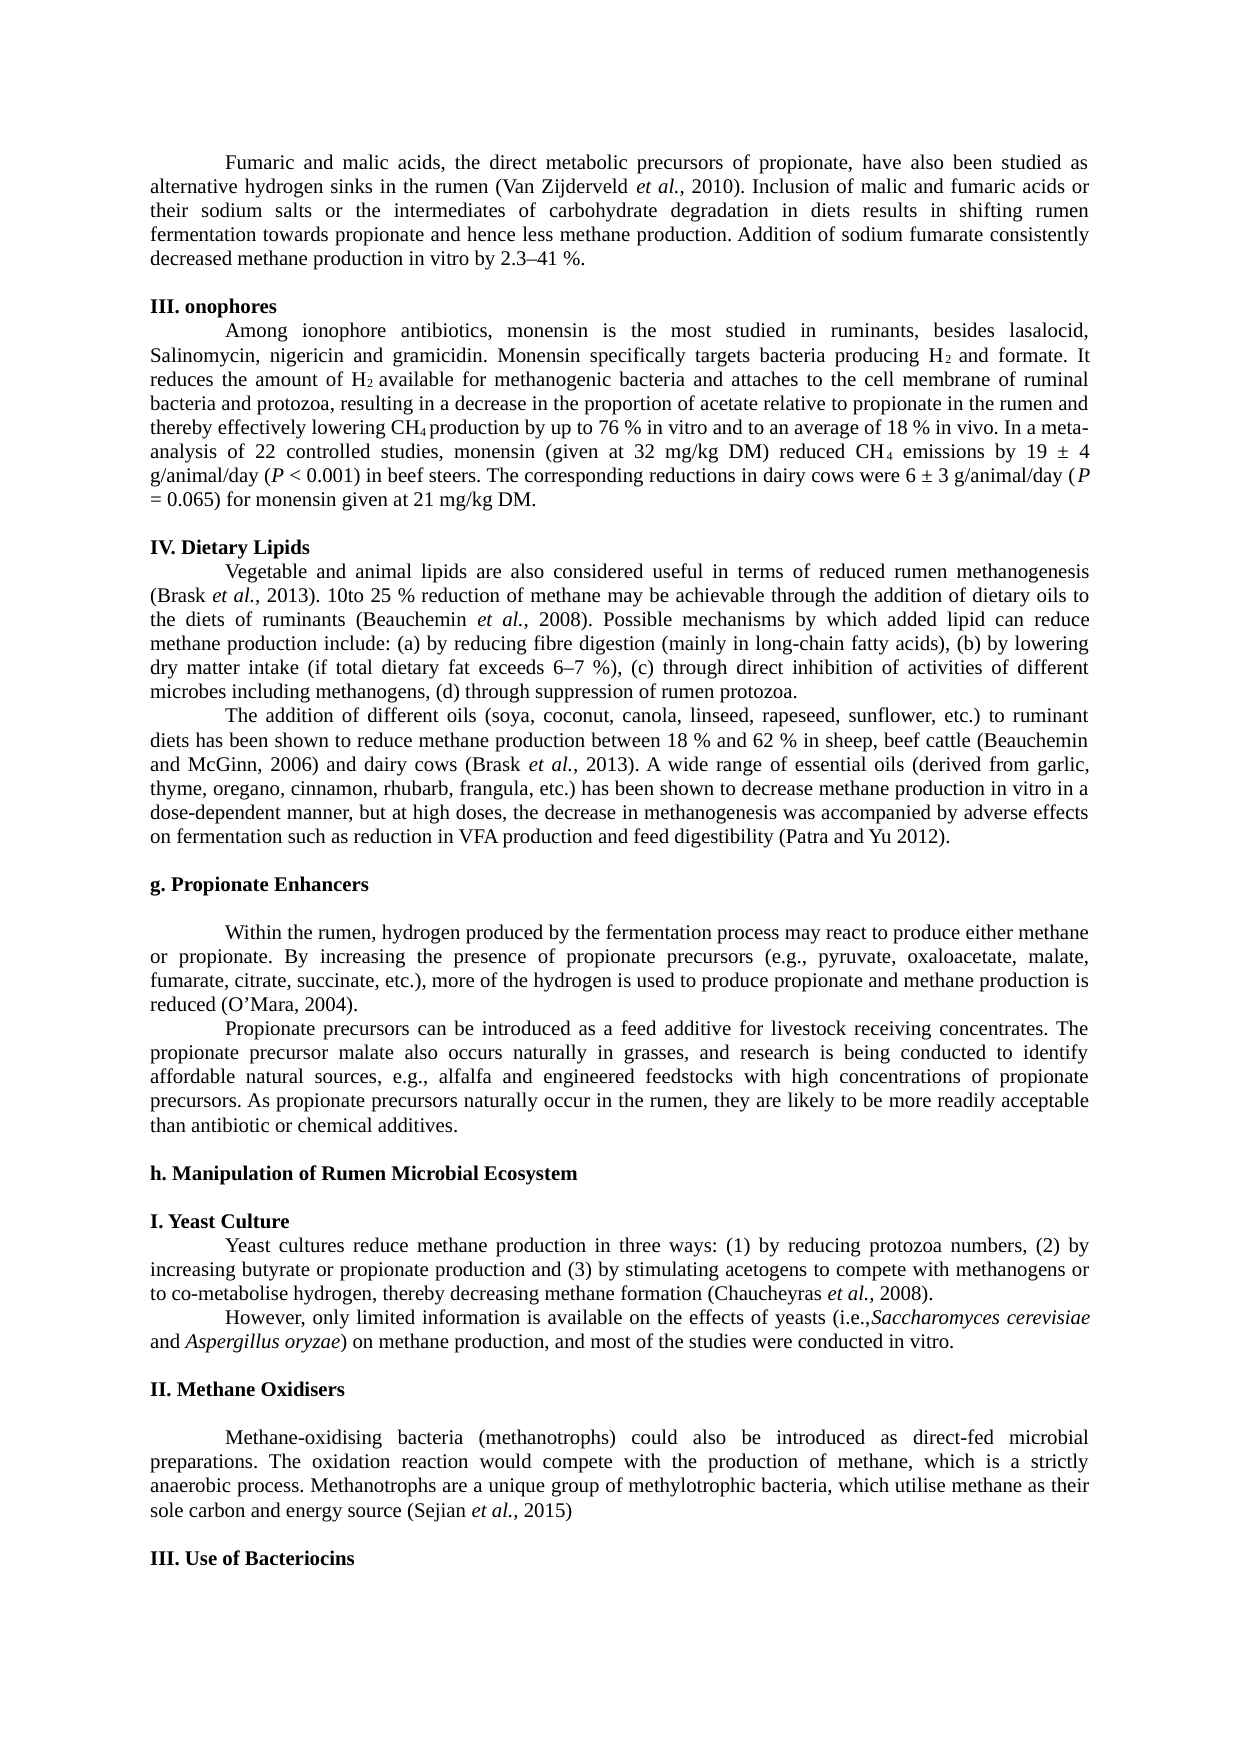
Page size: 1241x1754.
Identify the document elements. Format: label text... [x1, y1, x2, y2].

text Yeast cultures reduce methane production in three ways: (1) by reducing protozoa numbers, (2) by increasing butyrate or propionate production and (3) by stimulating acetogens to compete with methanogens or to co-metabolise hydrogen, thereby decreasing methane formation (Chaucheyras et al., 2008). [150, 1233, 1090, 1305]
text Propionate precursors can be introduced as a feed additive for livestock receiving concentrates. The propionate precursor malate also occurs naturally in grasses, and research is being conducted to identify affordable natural sources, e.g., alfalfa and engineered feedstocks with high concentrations of propionate precursors. As propionate precursors naturally occur in the rumen, they are likely to be more readily acceptable than antibiotic or chemical additives. [150, 1016, 1090, 1137]
text g. Propionate Enhancers [150, 872, 1090, 896]
text III. Use of Bacteriocins [150, 1546, 1090, 1570]
text Fumaric and malic acids, the direct metabolic precursors of propionate, have also been studied as alternative hydrogen sinks in the rumen (Van Zijderveld et al., 2010). Inclusion of malic and fumaric acids or their sodium salts or the intermediates of carbohydrate degradation in diets results in shifting rumen fermentation towards propionate and hence less methane production. Addition of sodium fumarate consistently decreased methane production in vitro by 2.3–41 %. [150, 150, 1090, 270]
text Methane-oxidising bacteria (methanotrophs) could also be introduced as direct-fed microbial preparations. The oxidation reaction would compete with the production of methane, which is a strictly anaerobic process. Methanotrophs are a unique group of methylotrophic bacteria, which utilise methane as their sole carbon and energy source (Sejian et al., 2015) [150, 1425, 1090, 1522]
text Among ionophore antibiotics, monensin is the most studied in ruminants, besides lasalocid, Salinomycin, nigericin and gramicidin. Monensin specifically targets bacteria producing H2 and formate. It reduces the amount of H2 available for methanogenic bacteria and attaches to the cell membrane of ruminal bacteria and protozoa, resulting in a decrease in the proportion of acetate relative to propionate in the rumen and thereby effectively lowering CH4 production by up to 76 % in vitro and to an average of 18 % in vivo. In a meta-analysis of 22 controlled studies, monensin (given at 32 mg/kg DM) reduced CH4 emissions by 19 ± 4 g/animal/day (P < 0.001) in beef steers. The corresponding reductions in dairy cows were 6 ± 3 g/animal/day (P = 0.065) for monensin given at 21 mg/kg DM. [150, 318, 1090, 511]
text Vegetable and animal lipids are also considered useful in terms of reduced rumen methanogenesis (Brask et al., 2013). 10to 25 % reduction of methane may be achievable through the addition of dietary oils to the diets of ruminants (Beauchemin et al., 2008). Possible mechanisms by which added lipid can reduce methane production include: (a) by reducing fibre digestion (mainly in long-chain fatty acids), (b) by lowering dry matter intake (if total dietary fat exceeds 6–7 %), (c) through direct inhibition of activities of different microbes including methanogens, (d) through suppression of rumen protozoa. [150, 559, 1090, 703]
text III. onophores [150, 294, 1090, 318]
text However, only limited information is available on the effects of yeasts (i.e.,Saccharomyces cerevisiae and Aspergillus oryzae) on methane production, and most of the studies were conducted in vitro. [150, 1305, 1090, 1353]
text h. Manipulation of Rumen Microbial Ecosystem [150, 1161, 1090, 1185]
text IV. Dietary Lipids [150, 535, 1090, 559]
text II. Methane Oxidisers [150, 1377, 1090, 1401]
text The addition of different oils (soya, coconut, canola, linseed, rapeseed, sunflower, etc.) to ruminant diets has been shown to reduce methane production between 18 % and 62 % in sheep, beef cattle (Beauchemin and McGinn, 2006) and dairy cows (Brask et al., 2013). A wide range of essential oils (derived from garlic, thyme, oregano, cinnamon, rhubarb, frangula, etc.) has been shown to decrease methane production in vitro in a dose-dependent manner, but at high doses, the decrease in methanogenesis was accompanied by adverse effects on fermentation such as reduction in VFA production and feed digestibility (Patra and Yu 2012). [150, 703, 1090, 848]
text I. Yeast Culture [150, 1209, 1090, 1233]
text Within the rumen, hydrogen produced by the fermentation process may react to produce either methane or propionate. By increasing the presence of propionate precursors (e.g., pyruvate, oxaloacetate, malate, fumarate, citrate, succinate, etc.), more of the hydrogen is used to produce propionate and methane production is reduced (O’Mara, 2004). [150, 920, 1090, 1016]
